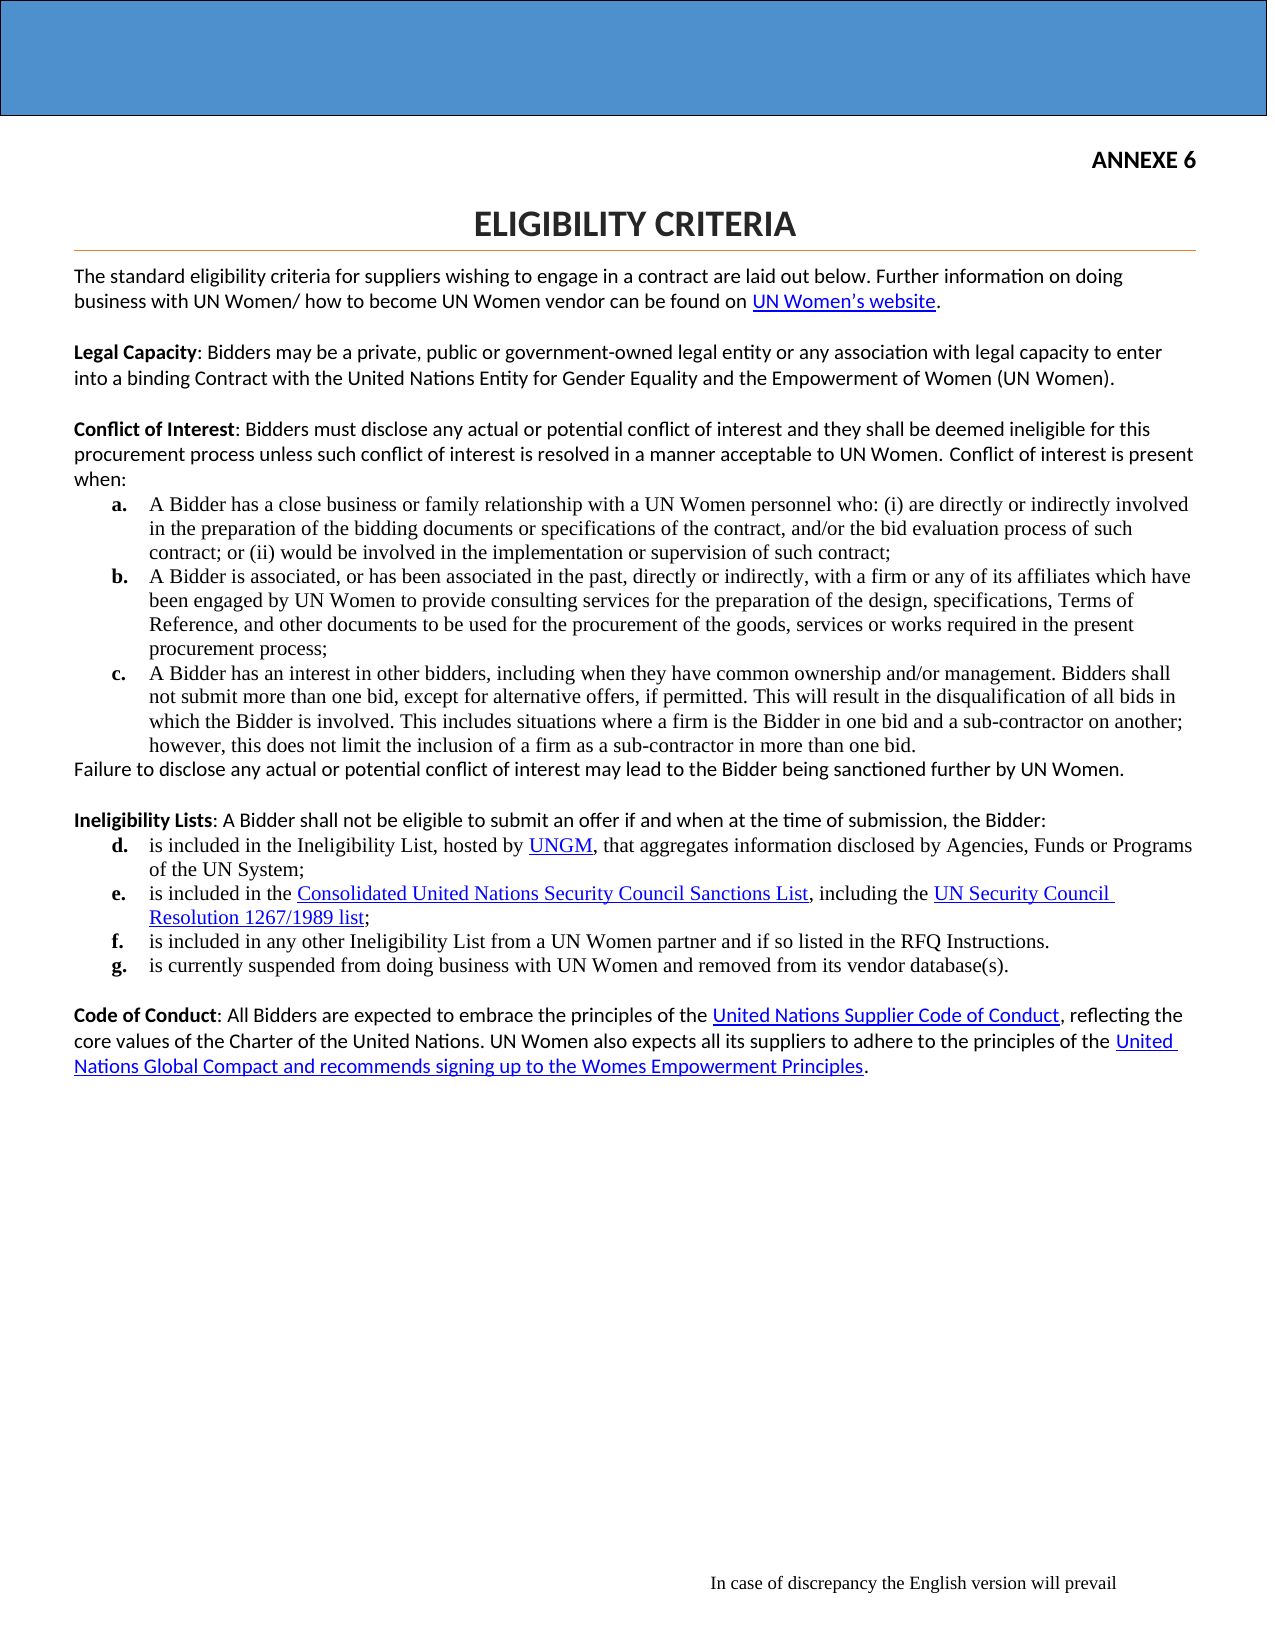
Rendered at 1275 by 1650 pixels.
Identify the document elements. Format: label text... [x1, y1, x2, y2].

text Failure to disclose any actual or potential conflict of interest may lead to the Bidder being sanctioned further by UN Women. [74, 757, 1196, 782]
text ANNEXE 6 [74, 144, 1196, 174]
text ELIGIBILITY CRITERIA [74, 200, 1196, 250]
list is included in the Ineligibility List, hosted by UNGM, that aggregates information disclosed by Agencies, Funds or Programs of the UN System; [111, 833, 1196, 881]
text Conflict of Interest: Bidders must disclose any actual or potential conflict of interest and they shall be deemed ineligible for this procurement process unless such conflict of interest is resolved in a manner acceptable to UN Women. Conflict of interest is present when: [74, 416, 1196, 492]
list is included in the Consolidated United Nations Security Council Sanctions List, including the UN Security Council Resolution 1267/1989 list; [111, 881, 1196, 929]
list A Bidder has an interest in other bidders, including when they have common ownership and/or management. Bidders shall not submit more than one bid, except for alternative offers, if permitted. This will result in the disqualification of all bids in which the Bidder is involved. This includes situations where a firm is the Bidder in one bid and a sub-contractor on another; however, this does not limit the inclusion of a firm as a sub-contractor in more than one bid. [111, 660, 1196, 757]
list A Bidder is associated, or has been associated in the past, directly or indirectly, with a firm or any of its affiliates which have been engaged by UN Women to provide consulting services for the preparation of the design, specifications, Terms of Reference, and other documents to be used for the procurement of the goods, services or works required in the present procurement process; [111, 564, 1196, 660]
list is included in any other Ineligibility List from a UN Women partner and if so listed in the RFQ Instructions. [111, 929, 1196, 953]
list A Bidder has a close business or family relationship with a UN Women personnel who: (i) are directly or indirectly involved in the preparation of the bidding documents or specifications of the contract, and/or the bid evaluation process of such contract; or (ii) would be involved in the implementation or supervision of such contract; [111, 492, 1196, 564]
text The standard eligibility criteria for suppliers wishing to engage in a contract are laid out below. Further information on doing business with UN Women/ how to become UN Women vendor can be found on UN Women’s website. [74, 263, 1196, 314]
list is currently suspended from doing business with UN Women and removed from its vendor database(s). [111, 953, 1196, 977]
text Ineligibility Lists: A Bidder shall not be eligible to submit an offer if and when at the time of submission, the Bidder: [74, 807, 1196, 833]
text Legal Capacity: Bidders may be a private, public or government-owned legal entity or any association with legal capacity to enter into a binding Contract with the United Nations Entity for Gender Equality and the Empowerment of Women (UN Women). [74, 339, 1196, 390]
text Code of Conduct: All Bidders are expected to embrace the principles of the United Nations Supplier Code of Conduct, reflecting the core values of the Charter of the United Nations. UN Women also expects all its suppliers to adhere to the principles of the United Nations Global Compact and recommends signing up to the Womes Empowerment Principles. [74, 1003, 1196, 1079]
